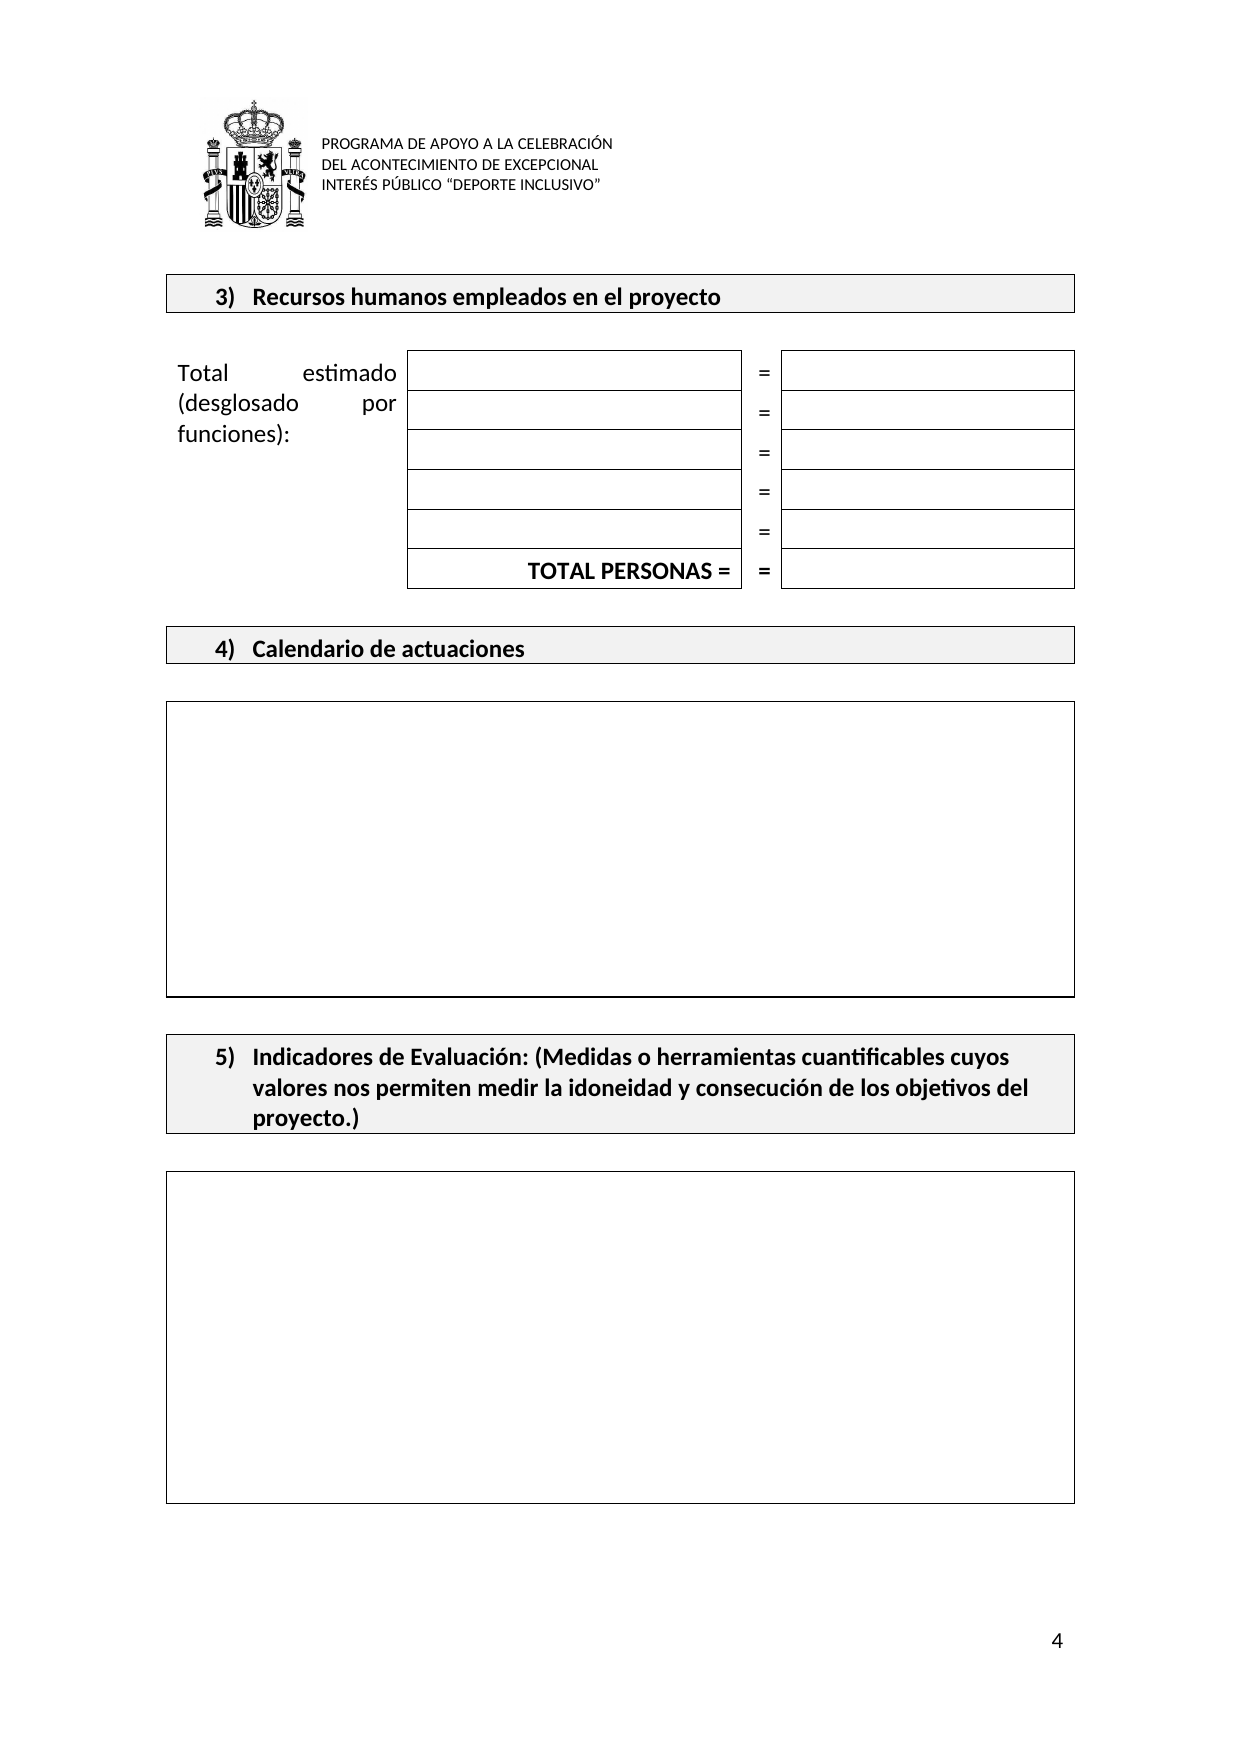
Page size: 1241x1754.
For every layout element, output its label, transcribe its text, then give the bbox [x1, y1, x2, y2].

table_header = [742, 350, 781, 390]
table_cell = [742, 548, 781, 588]
table_cell = [742, 429, 781, 469]
table_header [167, 702, 1074, 996]
table_header Recursos humanos empleados en el proyecto [167, 275, 1074, 312]
picture [199, 97, 308, 232]
table_cell [408, 510, 741, 548]
table_cell [408, 470, 741, 508]
table_cell [782, 391, 1074, 429]
table_header [782, 351, 1074, 390]
table_cell = [742, 509, 781, 548]
table_cell TOTAL PERSONAS = [408, 549, 741, 588]
table_cell = [742, 390, 781, 429]
table_cell [782, 470, 1074, 508]
table_cell [408, 391, 741, 429]
table_header Calendario de actuaciones [167, 627, 1074, 663]
table_cell = [742, 469, 781, 508]
table_header Indicadores de Evaluación: (Medidas o herramientas cuantificables cuyos valores nos permiten medir la idoneidad y consecución de los objetivos del proyecto.) [167, 1035, 1074, 1133]
table_header Total estimado (desglosado por funciones): [166, 350, 407, 588]
table_cell [408, 430, 741, 469]
table_cell [782, 549, 1074, 588]
table_cell [782, 430, 1074, 469]
table_header [167, 1172, 1074, 1503]
table_header [408, 351, 741, 390]
table_cell [782, 510, 1074, 548]
